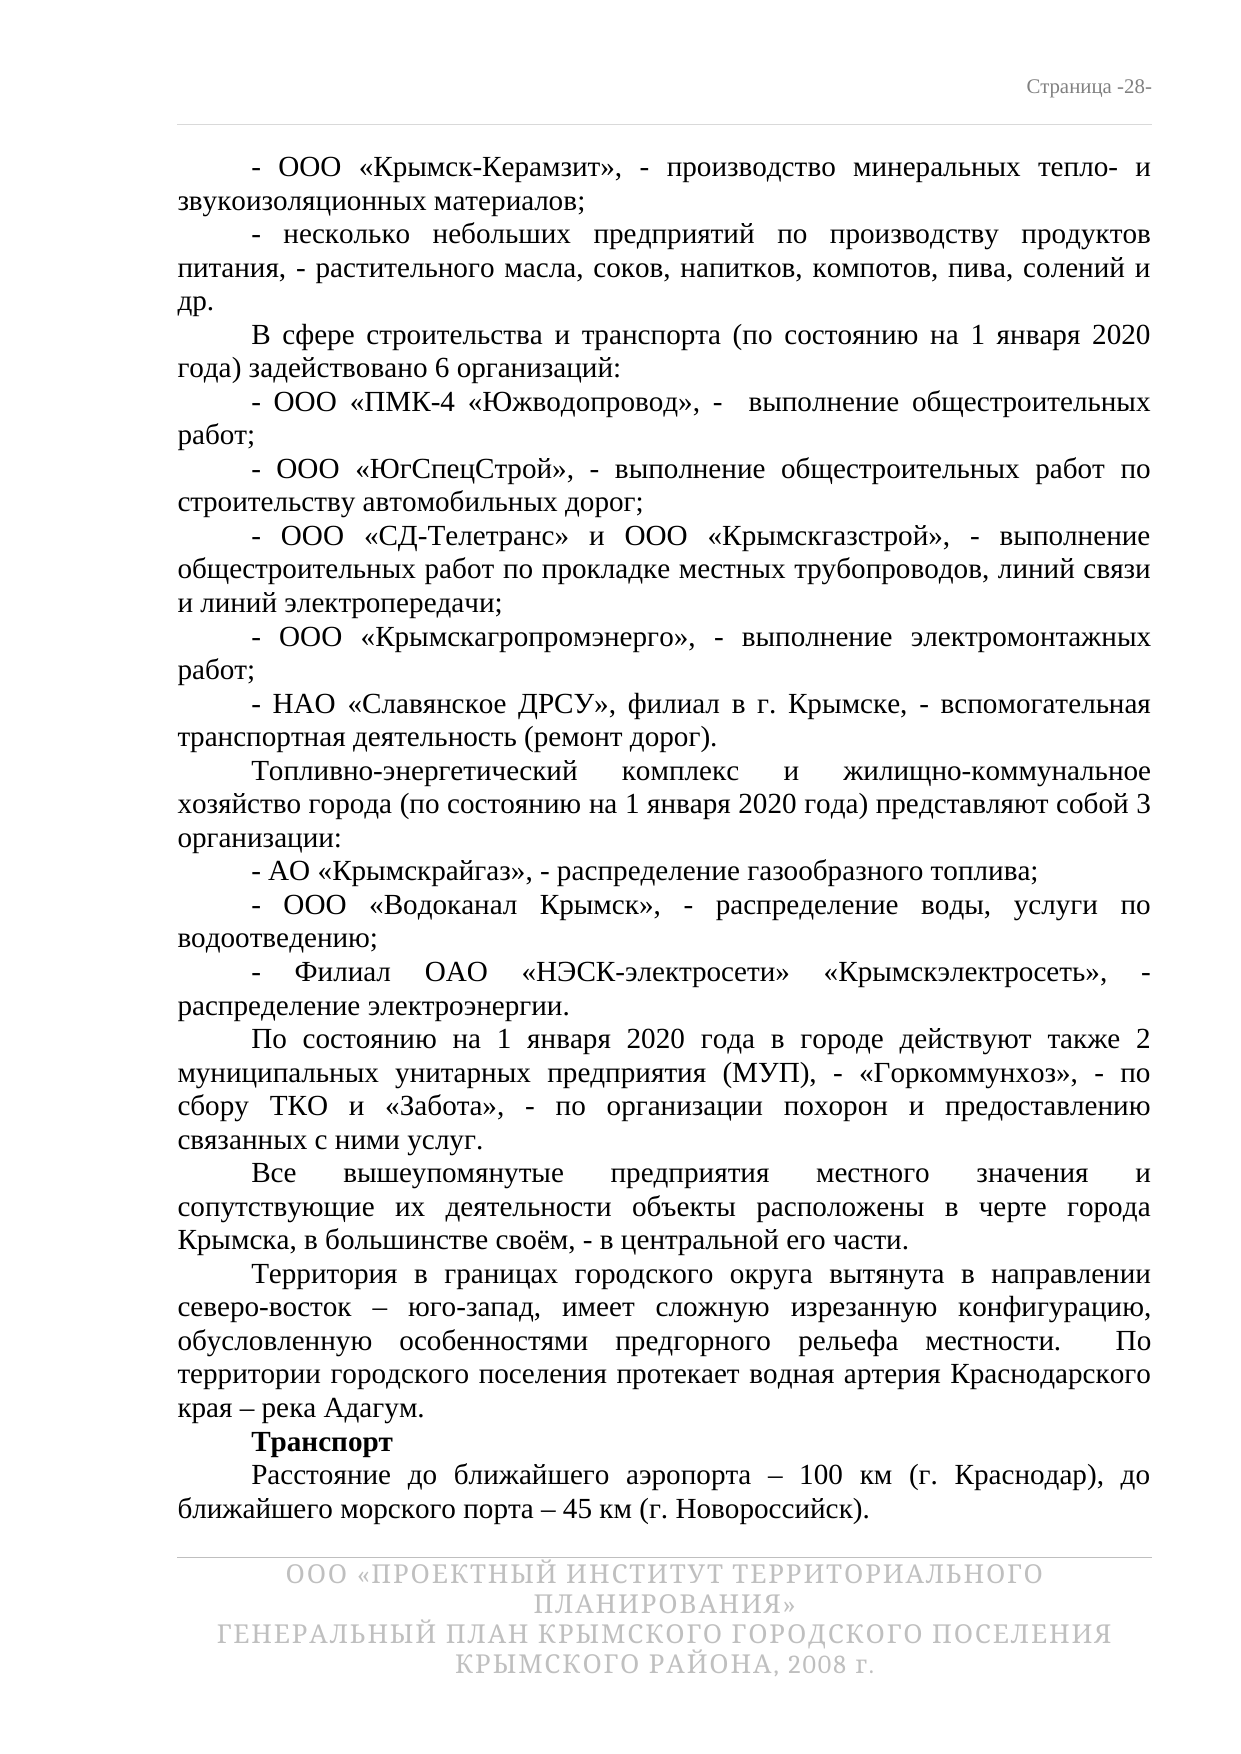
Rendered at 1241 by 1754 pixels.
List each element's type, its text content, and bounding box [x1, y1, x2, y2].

text - ООО «Крымск-Керамзит», - производство минеральных тепло- и звукоизоляционных материалов; [177, 149, 1152, 216]
text По состоянию на 1 января 2020 года в городе действуют также 2 муниципальных унитарных предприятия (МУП), - «Горкоммунхоз», - по сбору ТКО и «Забота», - по организации похорон и предоставлению связанных с ними услуг. [177, 1021, 1152, 1155]
text Транспорт [177, 1424, 1152, 1457]
text В сфере строительства и транспорта (по состоянию на 1 января 2020 года) задействовано 6 организаций: [177, 317, 1152, 384]
text - ООО «ПМК-4 «Южводопровод», - выполнение общестроительных работ; [177, 384, 1152, 451]
text - ООО «ЮгСпецСтрой», - выполнение общестроительных работ по строительству автомобильных дорог; [177, 451, 1152, 518]
text Территория в границах городского округа вытянута в направлении северо-восток – юго-запад, имеет сложную изрезанную конфигурацию, обусловленную особенностями предгорного рельефа местности. По территории городского поселения протекает водная артерия Краснодарского края – река Адагум. [177, 1256, 1152, 1424]
text - ООО «Водоканал Крымск», - распределение воды, услуги по водоотведению; [177, 887, 1152, 954]
text Все вышеупомянутые предприятия местного значения и сопутствующие их деятельности объекты расположены в черте города Крымска, в большинстве своём, - в центральной его части. [177, 1155, 1152, 1256]
text Топливно-энергетический комплекс и жилищно-коммунальное хозяйство города (по состоянию на 1 января 2020 года) представляют собой 3 организации: [177, 753, 1152, 853]
text - АО «Крымскрайгаз», - распределение газообразного топлива; [177, 853, 1152, 887]
text - НАО «Славянское ДРСУ», филиал в г. Крымске, - вспомогательная транспортная деятельность (ремонт дорог). [177, 686, 1152, 753]
text - несколько небольших предприятий по производству продуктов питания, - растительного масла, соков, напитков, компотов, пива, солений и др. [177, 216, 1152, 317]
text - ООО «СД-Телетранс» и ООО «Крымскгазстрой», - выполнение общестроительных работ по прокладке местных трубопроводов, линий связи и линий электропередачи; [177, 518, 1152, 619]
text - ООО «Крымскагропромэнерго», - выполнение электромонтажных работ; [177, 619, 1152, 686]
text Расстояние до ближайшего аэропорта – 100 км (г. Краснодар), до ближайшего морского порта – 45 км (г. Новороссийск). [177, 1457, 1152, 1524]
text - Филиал ОАО «НЭСК-электросети» «Крымскэлектросеть», - распределение электроэнергии. [177, 954, 1152, 1021]
